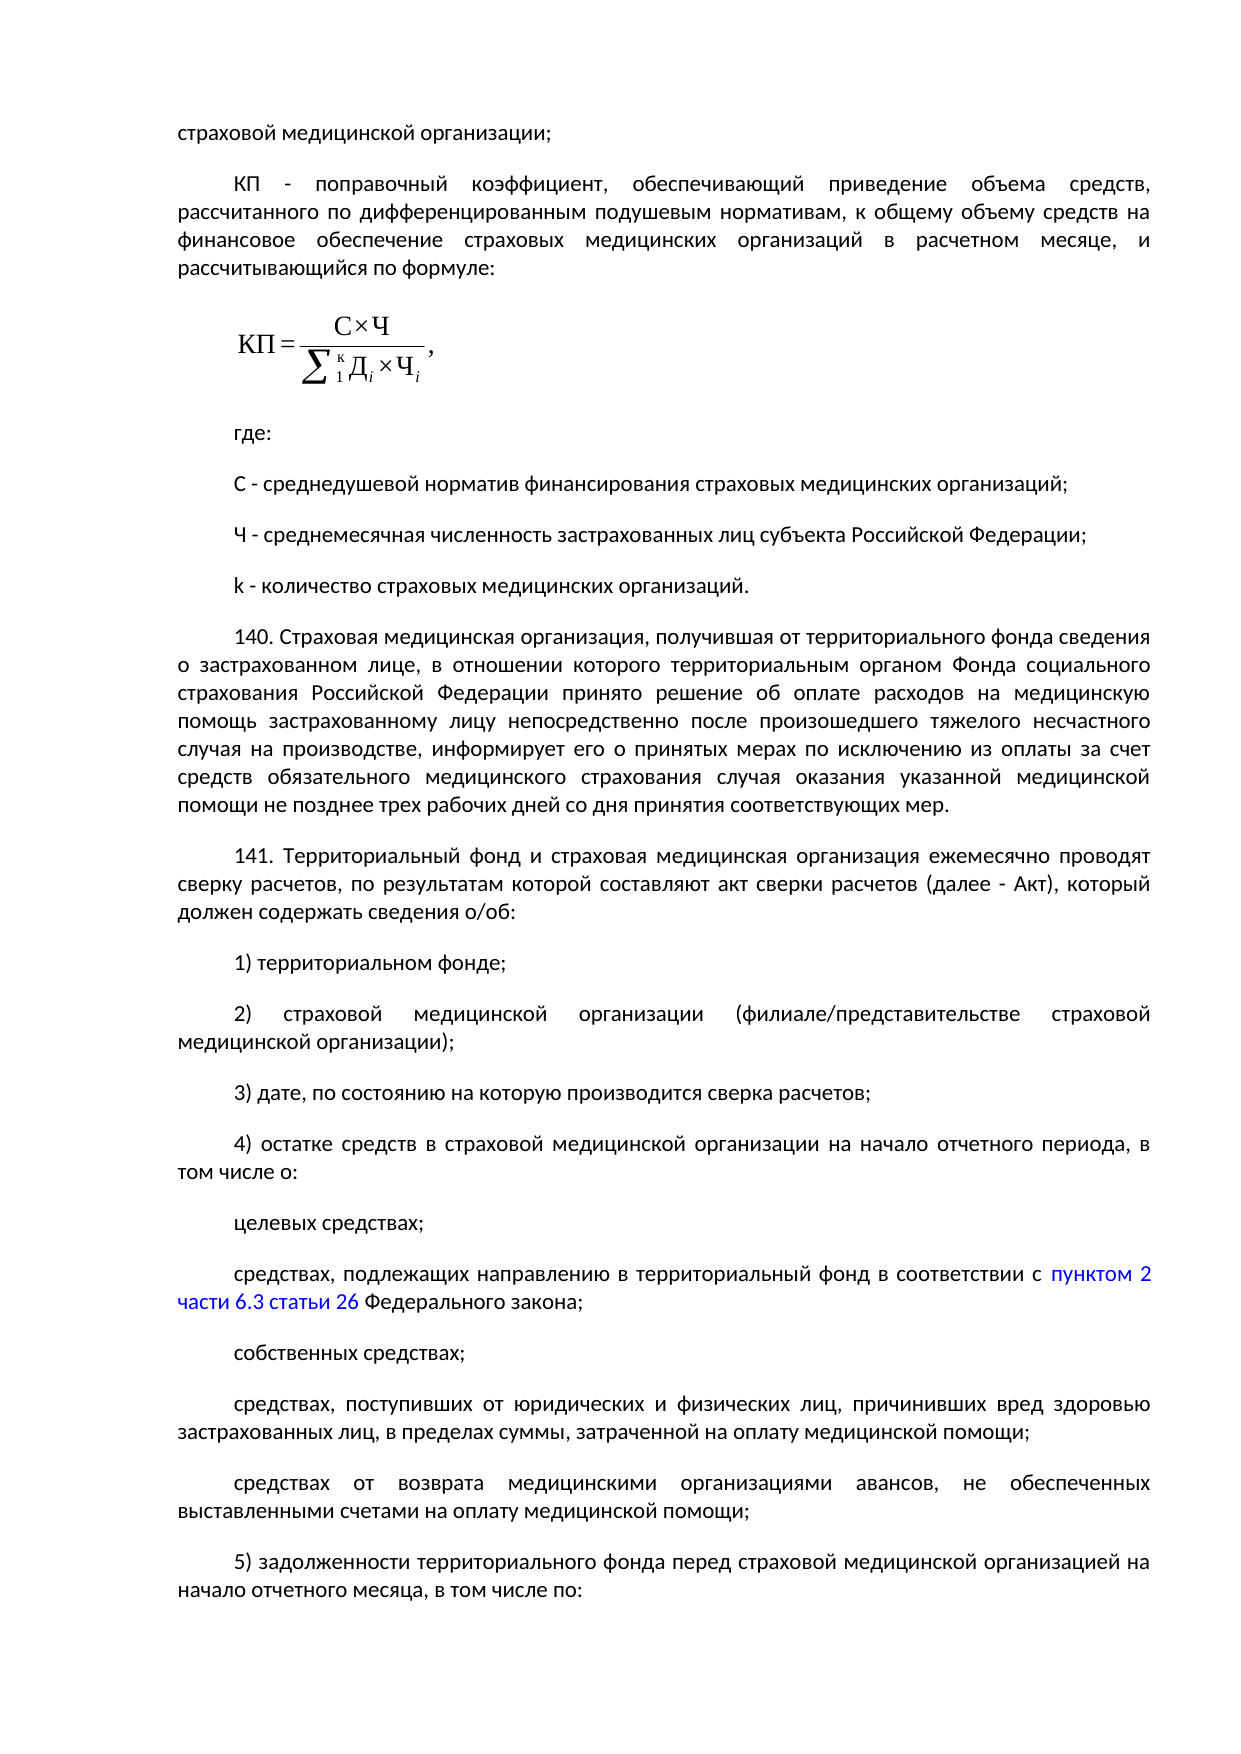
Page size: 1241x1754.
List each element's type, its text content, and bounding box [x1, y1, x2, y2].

text средствах от возврата медицинскими организациями авансов, не обеспеченных выставленными счетами на оплату медицинской помощи; [177, 1468, 1152, 1524]
text средствах, поступивших от юридических и физических лиц, причинивших вред здоровью застрахованных лиц, в пределах суммы, затраченной на оплату медицинской помощи; [177, 1389, 1152, 1445]
text Ч - среднемесячная численность застрахованных лиц субъекта Российской Федерации; [177, 520, 1152, 548]
text k - количество страховых медицинских организаций. [177, 571, 1152, 599]
text 4) остатке средств в страховой медицинской организации на начало отчетного периода, в том числе о: [177, 1129, 1152, 1185]
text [177, 118, 1152, 146]
text С - среднедушевой норматив финансирования страховых медицинских организаций; [177, 469, 1152, 497]
text где: [177, 418, 1152, 447]
text целевых средствах; [177, 1208, 1152, 1236]
text 140. Страховая медицинская организация, получившая от территориального фонда сведения о застрахованном лице, в отношении которого территориальным органом Фонда социального страхования Российской Федерации принято решение об оплате расходов на медицинскую помощь застрахованному лицу непосредственно после произошедшего тяжелого несчастного случая на производстве, информирует его о принятых мерах по исключению из оплаты за счет средств обязательного медицинского страхования случая оказания указанной медицинской помощи не позднее трех рабочих дней со дня принятия соответствующих мер. [177, 622, 1152, 818]
text 141. Территориальный фонд и страховая медицинская организация ежемесячно проводят сверку расчетов, по результатам которой составляют акт сверки расчетов (далее - Акт), который должен содержать сведения о/об: [177, 841, 1152, 925]
text КП - поправочный коэффициент, обеспечивающий приведение объема средств, рассчитанного по дифференцированным подушевым нормативам, к общему объему средств на финансовое обеспечение страховых медицинских организаций в расчетном месяце, и рассчитывающийся по формуле: [177, 169, 1152, 281]
text 5) задолженности территориального фонда перед страховой медицинской организацией на начало отчетного месяца, в том числе по: [177, 1547, 1152, 1603]
text средствах, подлежащих направлению в территориальный фонд в соответствии с пунктом 2 части 6.3 статьи 26 Федерального закона; [177, 1259, 1152, 1315]
text 3) дате, по состоянию на которую производится сверка расчетов; [177, 1078, 1152, 1106]
text 1) территориальном фонде; [177, 948, 1152, 976]
text 2) страховой медицинской организации (филиале/представительстве страховой медицинской организации); [177, 999, 1152, 1055]
text собственных средствах; [177, 1338, 1152, 1366]
